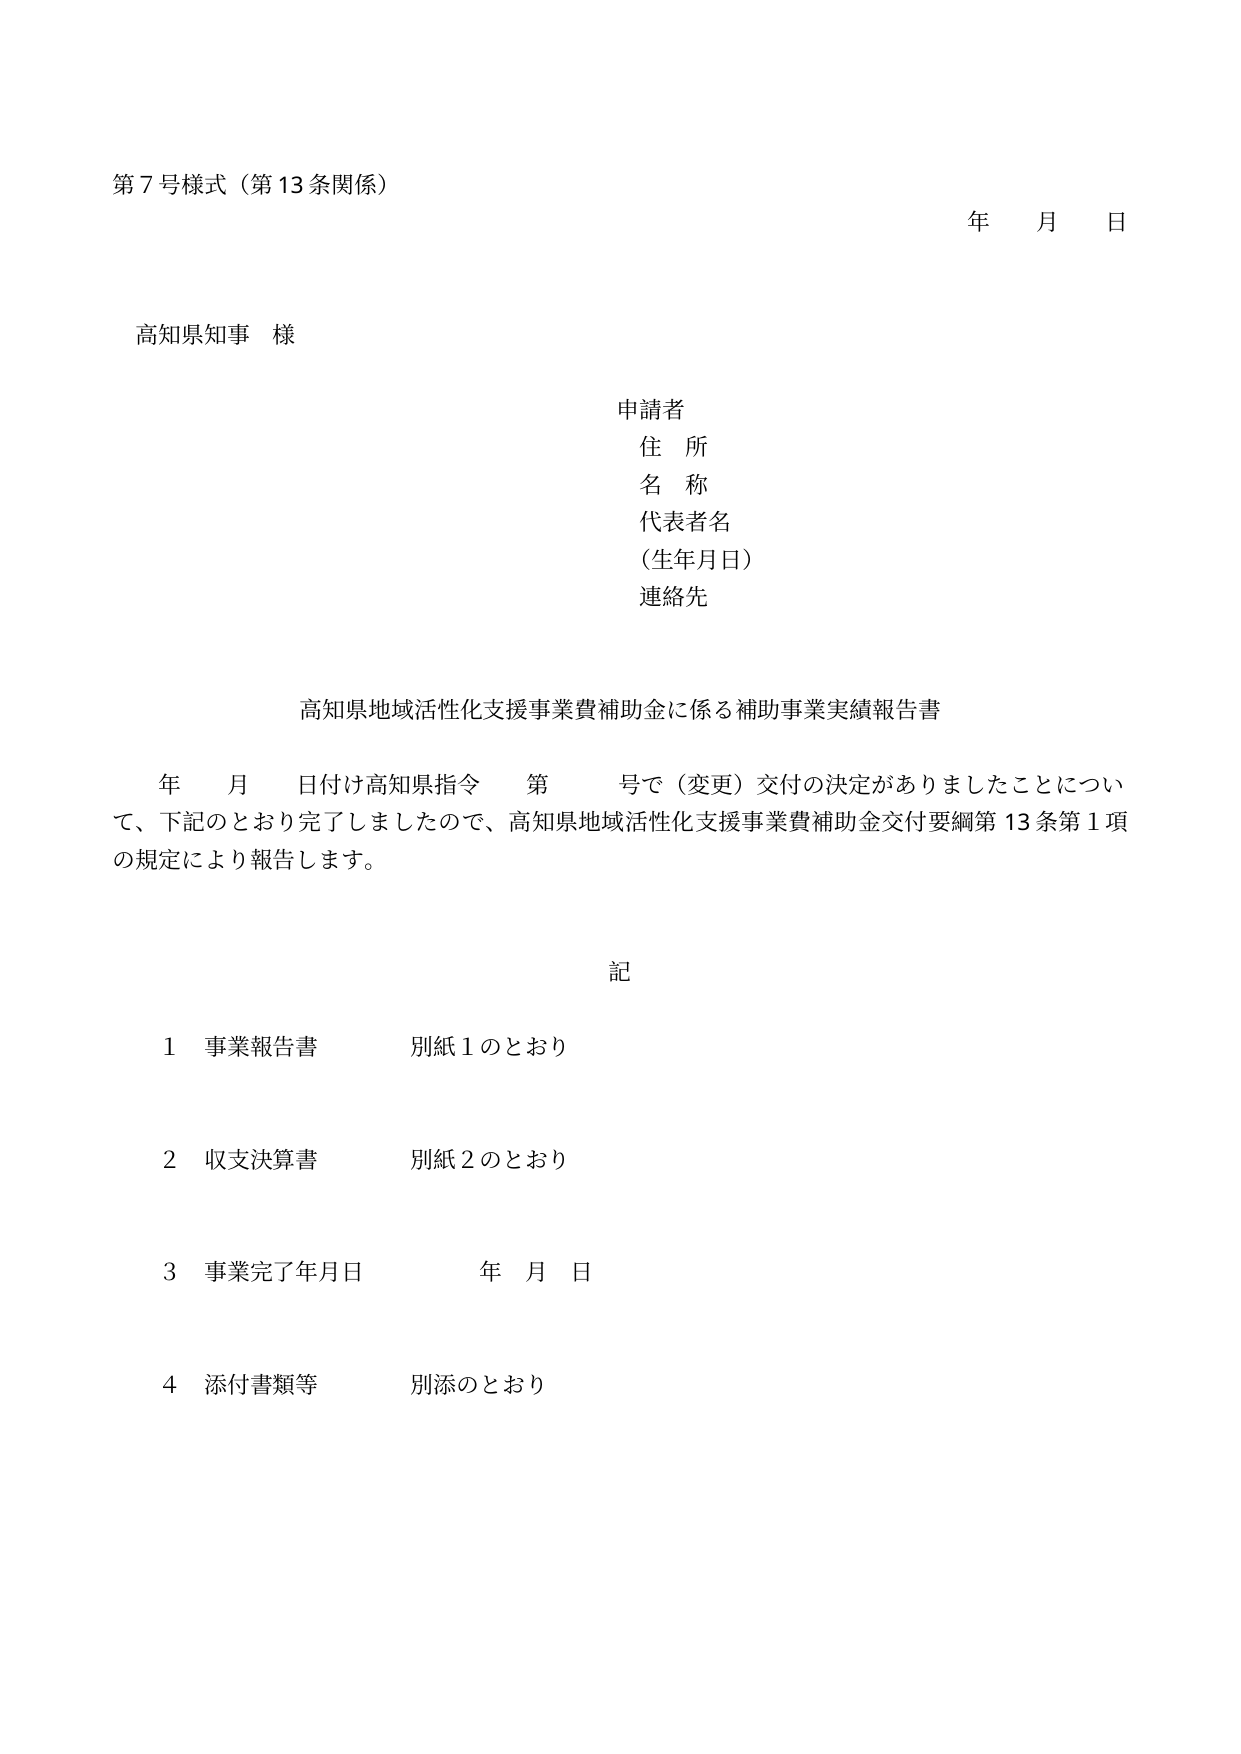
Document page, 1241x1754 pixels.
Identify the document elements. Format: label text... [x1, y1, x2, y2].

text ２ 収支決算書 別紙２のとおり [112, 1139, 1128, 1177]
text 高知県地域活性化支援事業費補助金に係る補助事業実績報告書 [112, 689, 1128, 727]
text ４ 添付書類等 別添のとおり [112, 1364, 1128, 1402]
text １ 事業報告書 別紙１のとおり [112, 1027, 1128, 1064]
text 年 月 日 [112, 202, 1128, 239]
text 代表者名 [112, 502, 1128, 539]
text 第７号様式（第13条関係） [112, 164, 1128, 202]
text 記 [112, 952, 1128, 989]
text 連絡先 [112, 577, 1128, 614]
text ３ 事業完了年月日 年 月 日 [112, 1252, 1128, 1289]
text （生年月日） [112, 539, 1128, 577]
text 高知県知事 様 [112, 314, 1128, 352]
text 年 月 日付け高知県指令 第 号で（変更）交付の決定がありましたことについて、下記のとおり完了しましたので、高知県地域活性化支援事業費補助金交付要綱第13条第１項の規定により報告します。 [112, 764, 1128, 877]
text 名 称 [112, 464, 1128, 502]
text 申請者 [112, 389, 1128, 427]
text 住 所 [112, 427, 1128, 464]
